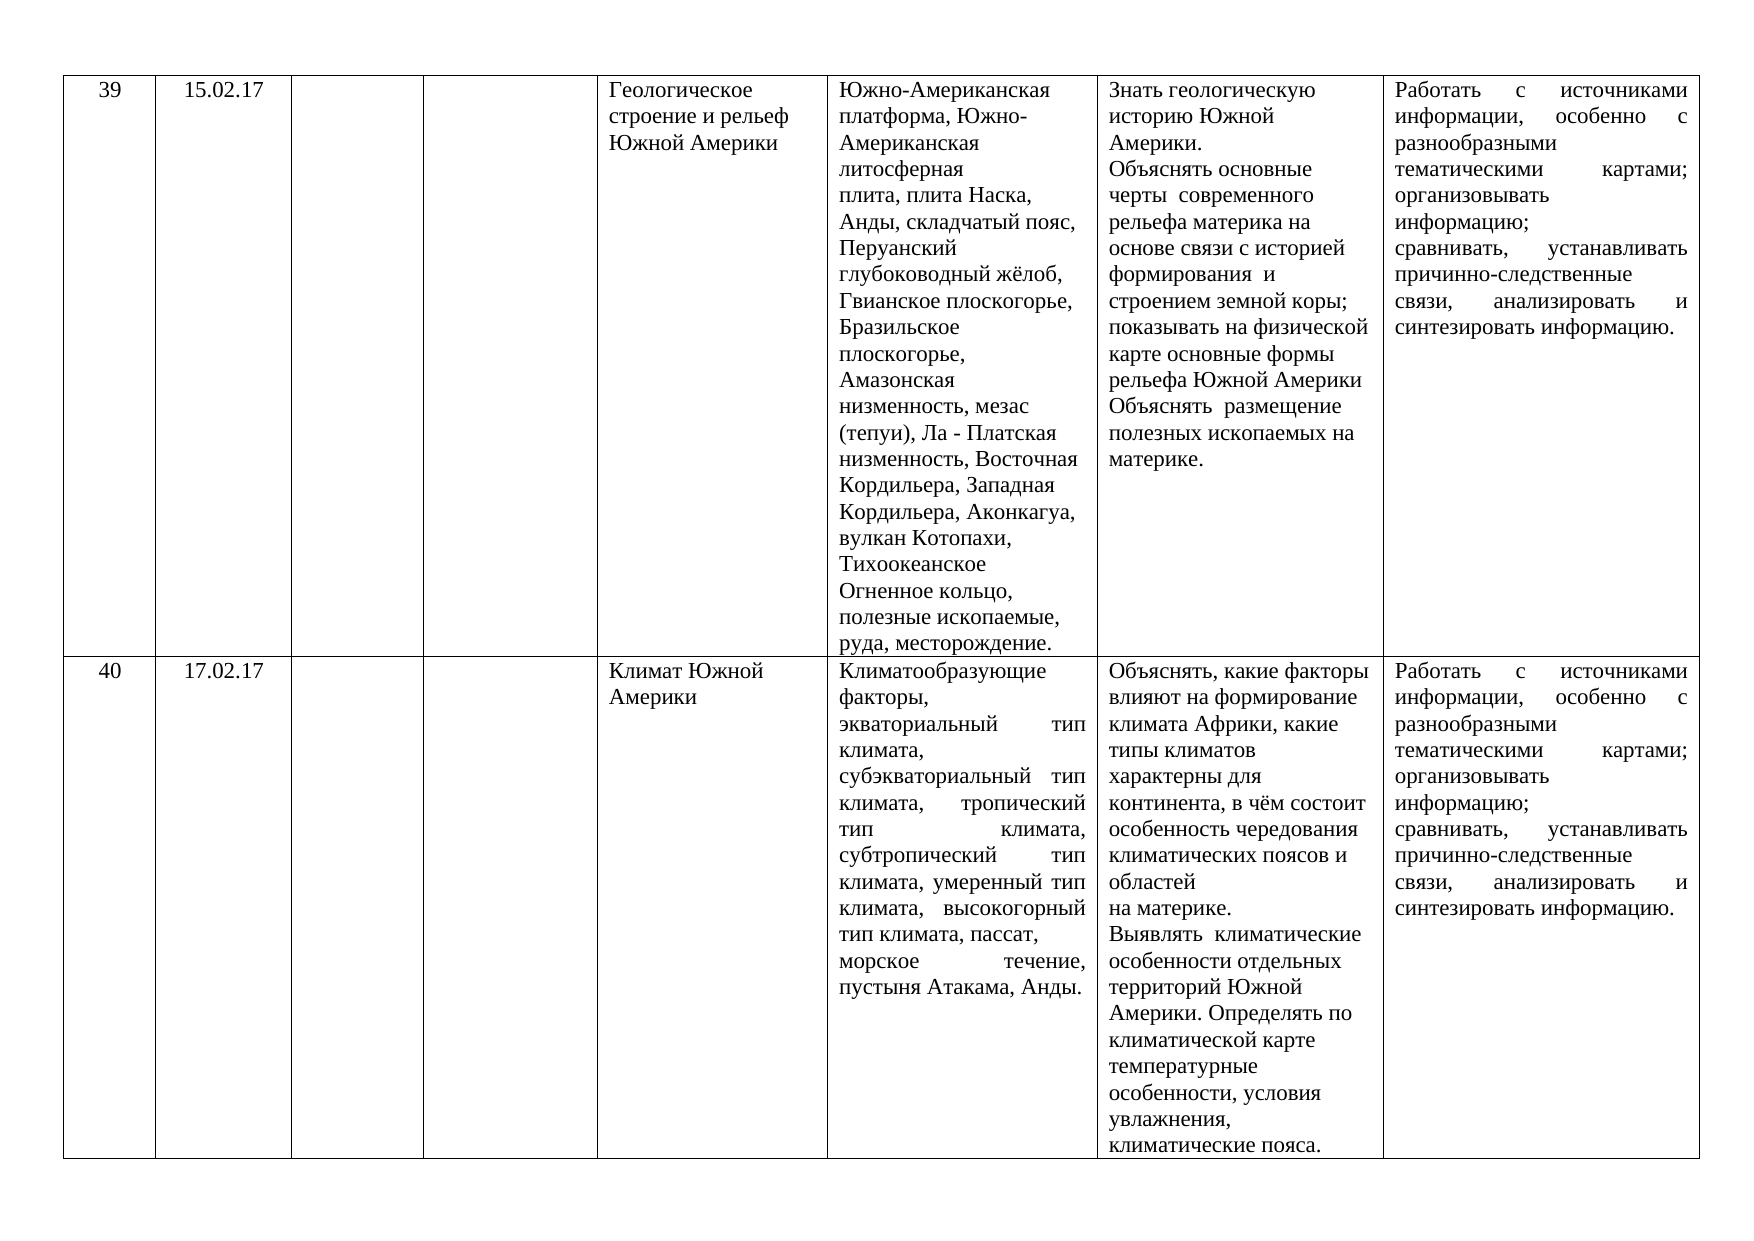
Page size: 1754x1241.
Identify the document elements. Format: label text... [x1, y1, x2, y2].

table_cell Южно-Американская платформа, Южно-Американская литосферная плита, плита Наска, Анды, складчатый пояс, Перуанский глубоководный жёлоб, Гвианское плоскогорье, Бразильское плоскогорье, Амазонская низменность, мезас (тепуи), Ла - Платская низменность, Восточная Кордильера, Западная Кордильера, Аконкагуа, вулкан Котопахи, Тихоокеанское Огненное кольцо, полезные ископаемые, руда, месторождение. [828, 76, 1097, 656]
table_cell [1384, 657, 1699, 1158]
table_cell Знать геологическую историю Южной Америки. Объяснять основные черты современного рельефа материка на основе связи с историей формирования и строением земной коры; показывать на физической карте основные формы рельефа Южной Америки Объяснять размещение полезных ископаемых на материке. [1098, 76, 1383, 656]
table_cell Объяснять, какие факторы влияют на формирование климата Африки, какие типы климатов характерны для континента, в чём состоит особенность чередования климатических поясов и областей на материке. Выявлять климатические особенности отдельных территорий Южной Америки. Определять по климатической карте температурные особенности, условия увлажнения, климатические пояса. [1098, 657, 1383, 1158]
table_cell 39 [64, 76, 155, 656]
table_cell Геологическое строение и рельеф Южной Америки [598, 76, 827, 656]
table_cell [424, 76, 597, 656]
table_cell [424, 657, 597, 1158]
table_cell [292, 657, 423, 1158]
table_cell Климат Южной Америки [598, 657, 827, 1158]
table_cell 17.02.17 [156, 657, 291, 1158]
table_cell 40 [64, 657, 155, 1158]
table_cell 15.02.17 [156, 76, 291, 656]
table_cell Климатообразующие факторы, экваториальный тип климата, субэкваториальный тип климата, тропический тип климата, субтропический тип климата, умеренный тип климата, высокогорный тип климата, пассат, морское течение, пустыня Атакама, Анды. [828, 657, 1097, 1158]
table_cell [292, 76, 423, 656]
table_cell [1384, 76, 1699, 656]
